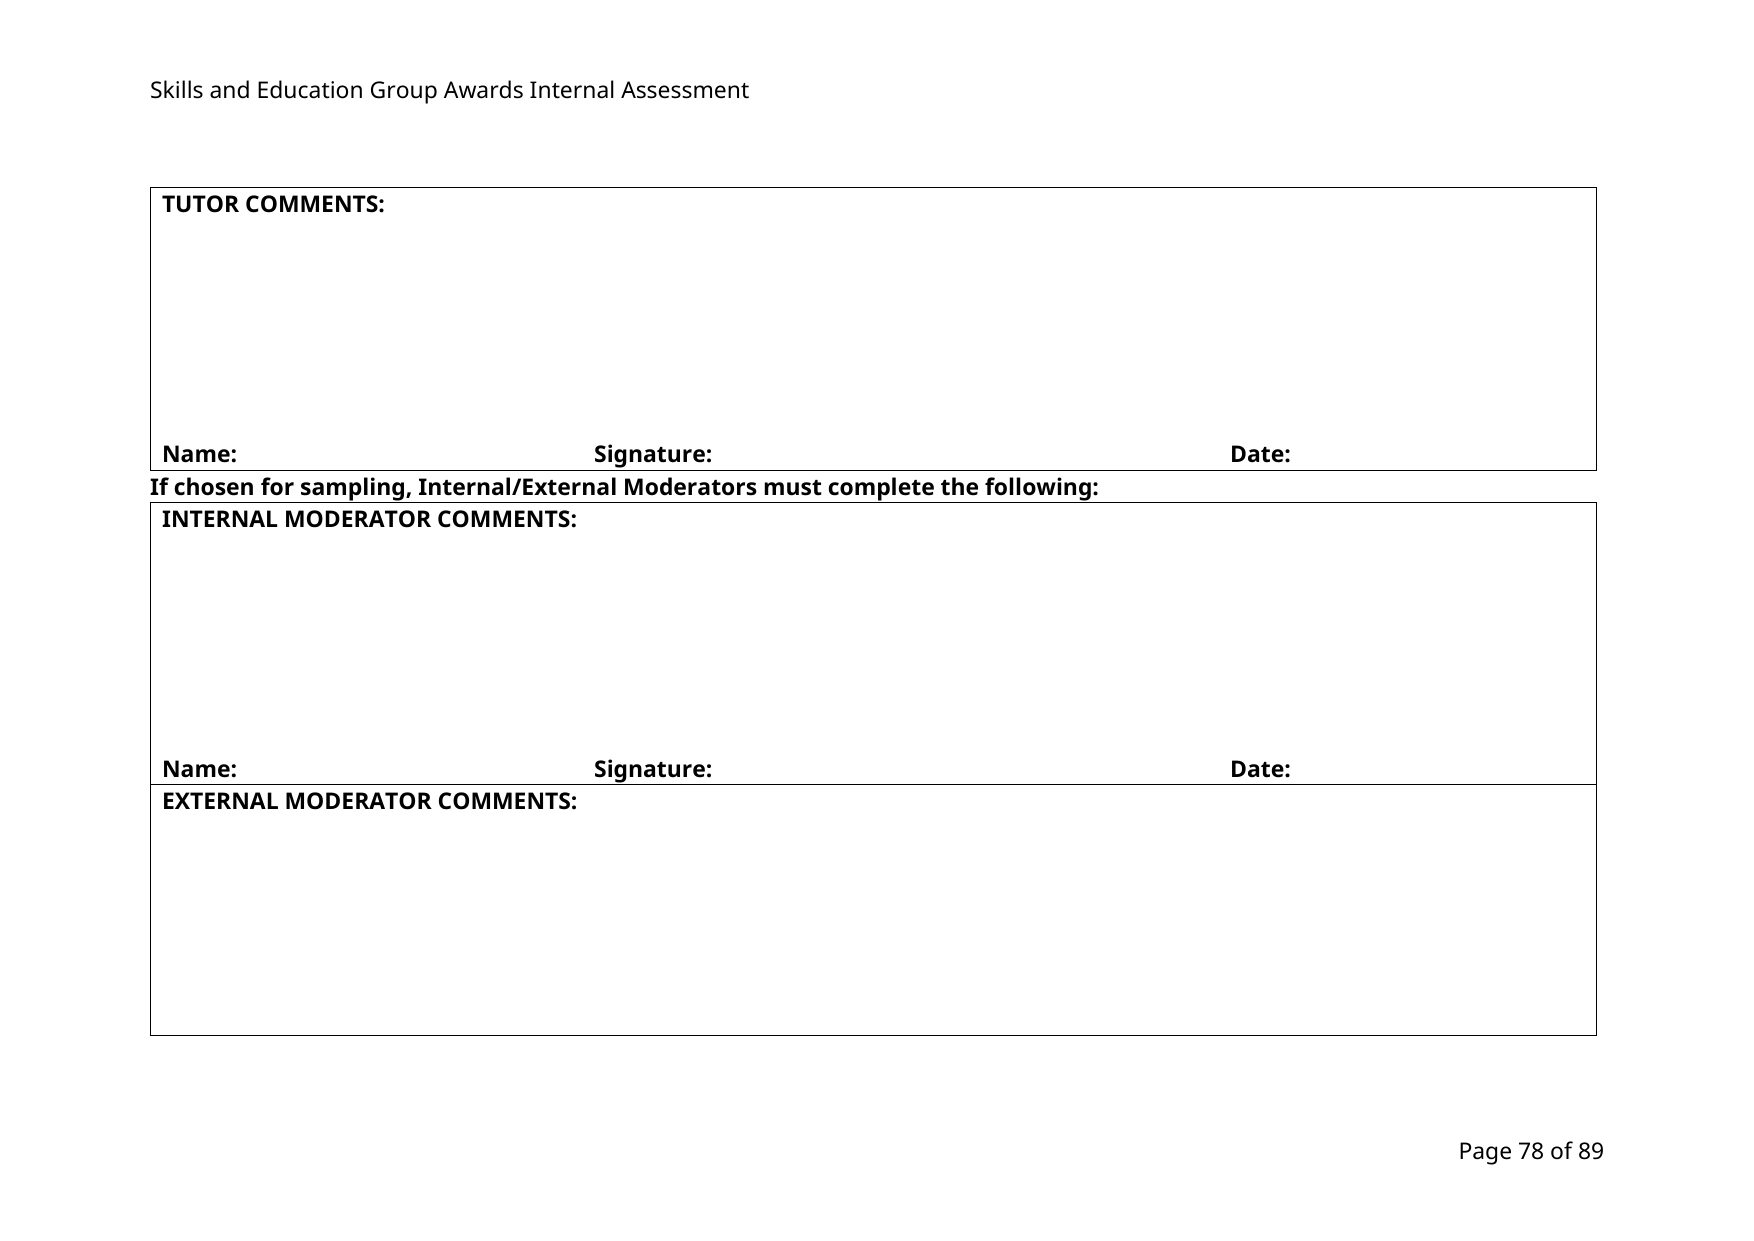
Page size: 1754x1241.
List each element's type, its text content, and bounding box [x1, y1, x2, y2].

table_header INTERNAL MODERATOR COMMENTS: Name: Signature: Date: [151, 503, 1596, 784]
subtitle If chosen for sampling, Internal/External Moderators must complete the following: [150, 471, 1604, 502]
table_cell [151, 785, 1596, 1035]
table_header TUTOR COMMENTS: Name: Signature: Date: [151, 188, 1596, 469]
